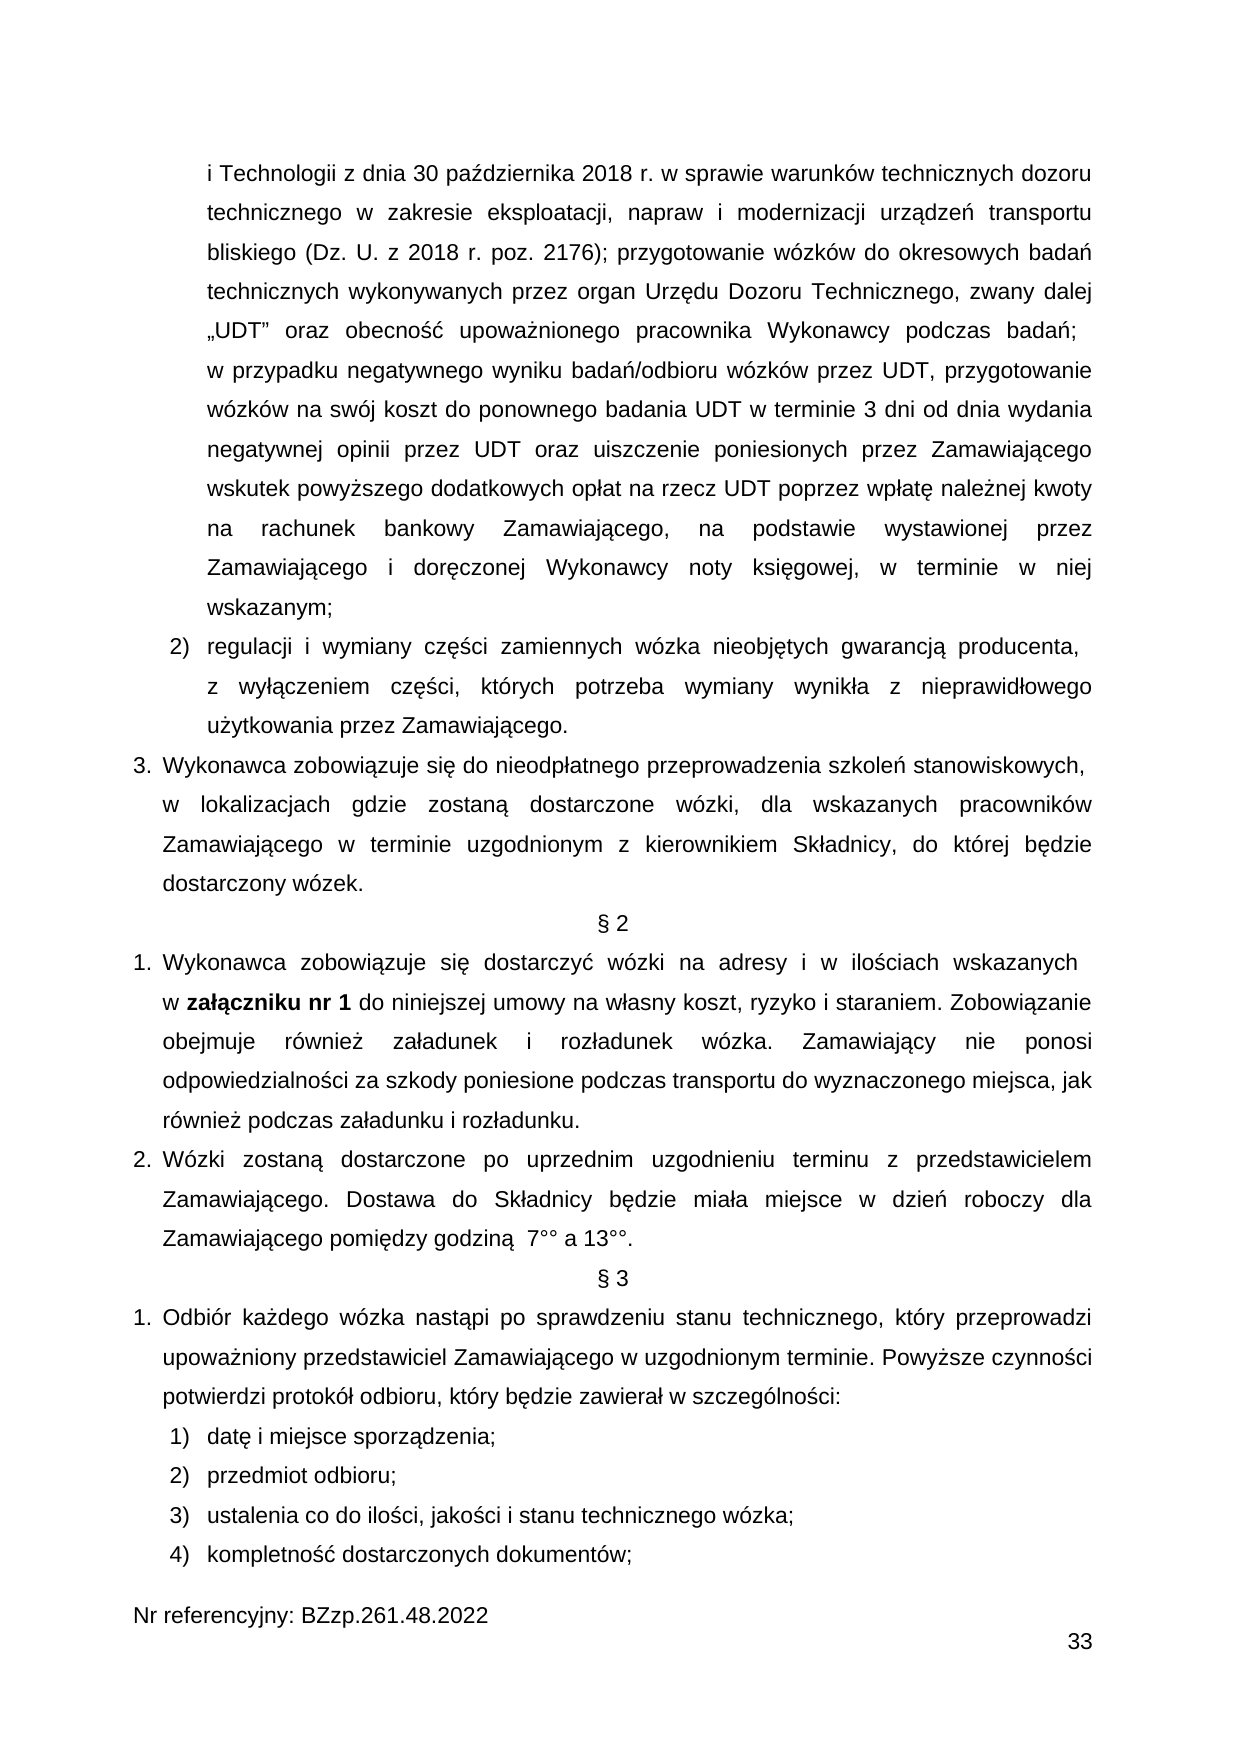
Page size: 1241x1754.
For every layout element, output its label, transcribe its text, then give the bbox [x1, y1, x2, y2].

text § 3 [133, 1265, 1093, 1291]
list Wózki zostaną dostarczone po uprzednim uzgodnieniu terminu z przedstawicielem Zamawiającego. Dostawa do Składnicy będzie miała miejsce w dzień roboczy dla Zamawiającego pomiędzy godziną 7°° a 13°°. [133, 1146, 1093, 1252]
list datę i miejsce sporządzenia; [169, 1423, 1093, 1449]
text 3. Wykonawca zobowiązuje się do nieodpłatnego przeprowadzenia szkoleń stanowiskowych, w lokalizacjach gdzie zostaną dostarczone wózki, dla wskazanych pracowników Zamawiającego w terminie uzgodnionym z kierownikiem Składnicy, do której będzie dostarczony wózek. [133, 752, 1093, 896]
text 1. Odbiór każdego wózka nastąpi po sprawdzeniu stanu technicznego, który przeprowadzi upoważniony przedstawiciel Zamawiającego w uzgodnionym terminie. Powyższe czynności potwierdzi protokół odbioru, który będzie zawierał w szczególności: [133, 1304, 1093, 1410]
list ustalenia co do ilości, jakości i stanu technicznego wózka; [169, 1502, 1093, 1528]
list regulacji i wymiany części zamiennych wózka nieobjętych gwarancją producenta, z wyłączeniem części, których potrzeba wymiany wynikła z nieprawidłowego użytkowania przez Zamawiającego. [169, 633, 1093, 738]
list kompletność dostarczonych dokumentów; [169, 1541, 1093, 1568]
text § 2 [133, 909, 1093, 936]
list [169, 159, 1093, 620]
list przedmiot odbioru; [169, 1462, 1093, 1489]
list Wykonawca zobowiązuje się dostarczyć wózki na adresy i w ilościach wskazanych w załączniku nr 1 do niniejszej umowy na własny koszt, ryzyko i staraniem. Zobowiązanie obejmuje również załadunek i rozładunek wózka. Zamawiający nie ponosi odpowiedzialności za szkody poniesione podczas transportu do wyznaczonego miejsca, jak również podczas załadunku i rozładunku. [133, 949, 1093, 1133]
